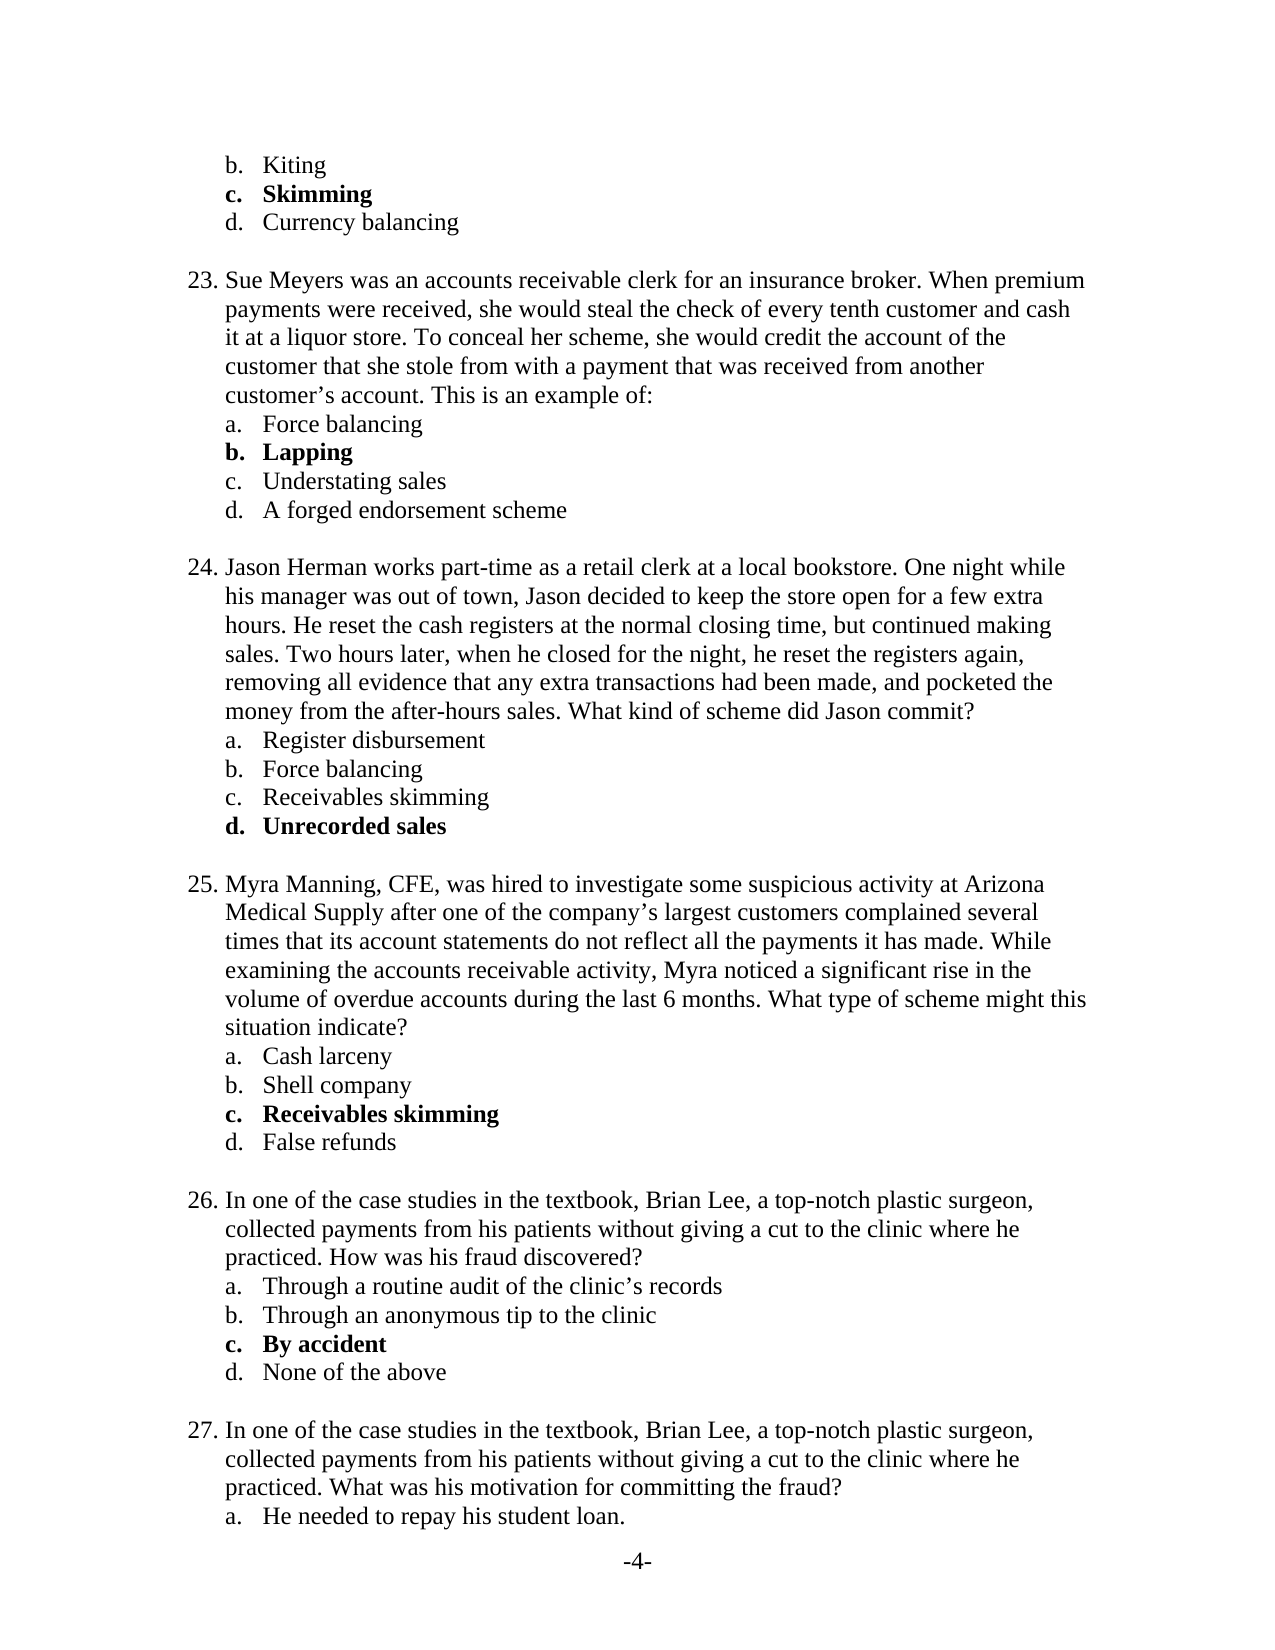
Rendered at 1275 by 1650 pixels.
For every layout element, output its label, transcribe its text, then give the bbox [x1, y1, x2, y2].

list Force balancing [225, 754, 1087, 782]
list Through a routine audit of the clinic’s records [225, 1271, 1087, 1300]
list Skimming [225, 179, 1087, 207]
text c. Understating sales [225, 466, 1087, 495]
list By accident [225, 1329, 1087, 1357]
list Currency balancing [225, 207, 1087, 236]
text d. A forged endorsement scheme [225, 495, 1087, 524]
list Sue Meyers was an accounts receivable clerk for an insurance broker. When premium payments were received, she would steal the check of every tenth customer and cash it at a liquor store. To conceal her scheme, she would credit the account of the customer that she stole from with a payment that was received from another customer’s account. This is an example of: [187, 265, 1087, 409]
list Cash larceny [225, 1041, 1087, 1070]
list Kiting [225, 150, 1087, 179]
list In one of the case studies in the textbook, Brian Lee, a top-notch plastic surgeon, collected payments from his patients without giving a cut to the clinic where he practiced. How was his fraud discovered? [187, 1185, 1087, 1271]
text a. Force balancing [225, 409, 1087, 437]
list Receivables skimming [225, 782, 1087, 811]
list Through an anonymous tip to the clinic [225, 1300, 1087, 1329]
list Jason Herman works part-time as a retail clerk at a local bookstore. One night while his manager was out of town, Jason decided to keep the store open for a few extra hours. He reset the cash registers at the normal closing time, but continued making sales. Two hours later, when he closed for the night, he reset the registers again, removing all evidence that any extra transactions had been made, and pocketed the money from the after-hours sales. What kind of scheme did Jason commit? [187, 552, 1087, 725]
list In one of the case studies in the textbook, Brian Lee, a top-notch plastic surgeon, collected payments from his patients without giving a cut to the clinic where he practiced. What was his motivation for committing the fraud? [187, 1415, 1087, 1501]
list False refunds [225, 1127, 1087, 1156]
text a. He needed to repay his student loan. [225, 1501, 1087, 1530]
list None of the above [225, 1357, 1087, 1386]
list Myra Manning, CFE, was hired to investigate some suspicious activity at Arizona Medical Supply after one of the company’s largest customers complained several times that its account statements do not reflect all the payments it has made. While examining the accounts receivable activity, noticed a significant rise in the volume of overdue accounts during the last 6 months. What type of scheme might this situation indicate? [187, 869, 1087, 1041]
list Shell company [225, 1070, 1087, 1099]
list Register disbursement [225, 725, 1087, 754]
list Receivables skimming [225, 1099, 1087, 1127]
text b. Lapping [225, 437, 1087, 466]
list Unrecorded sales [225, 811, 1087, 840]
